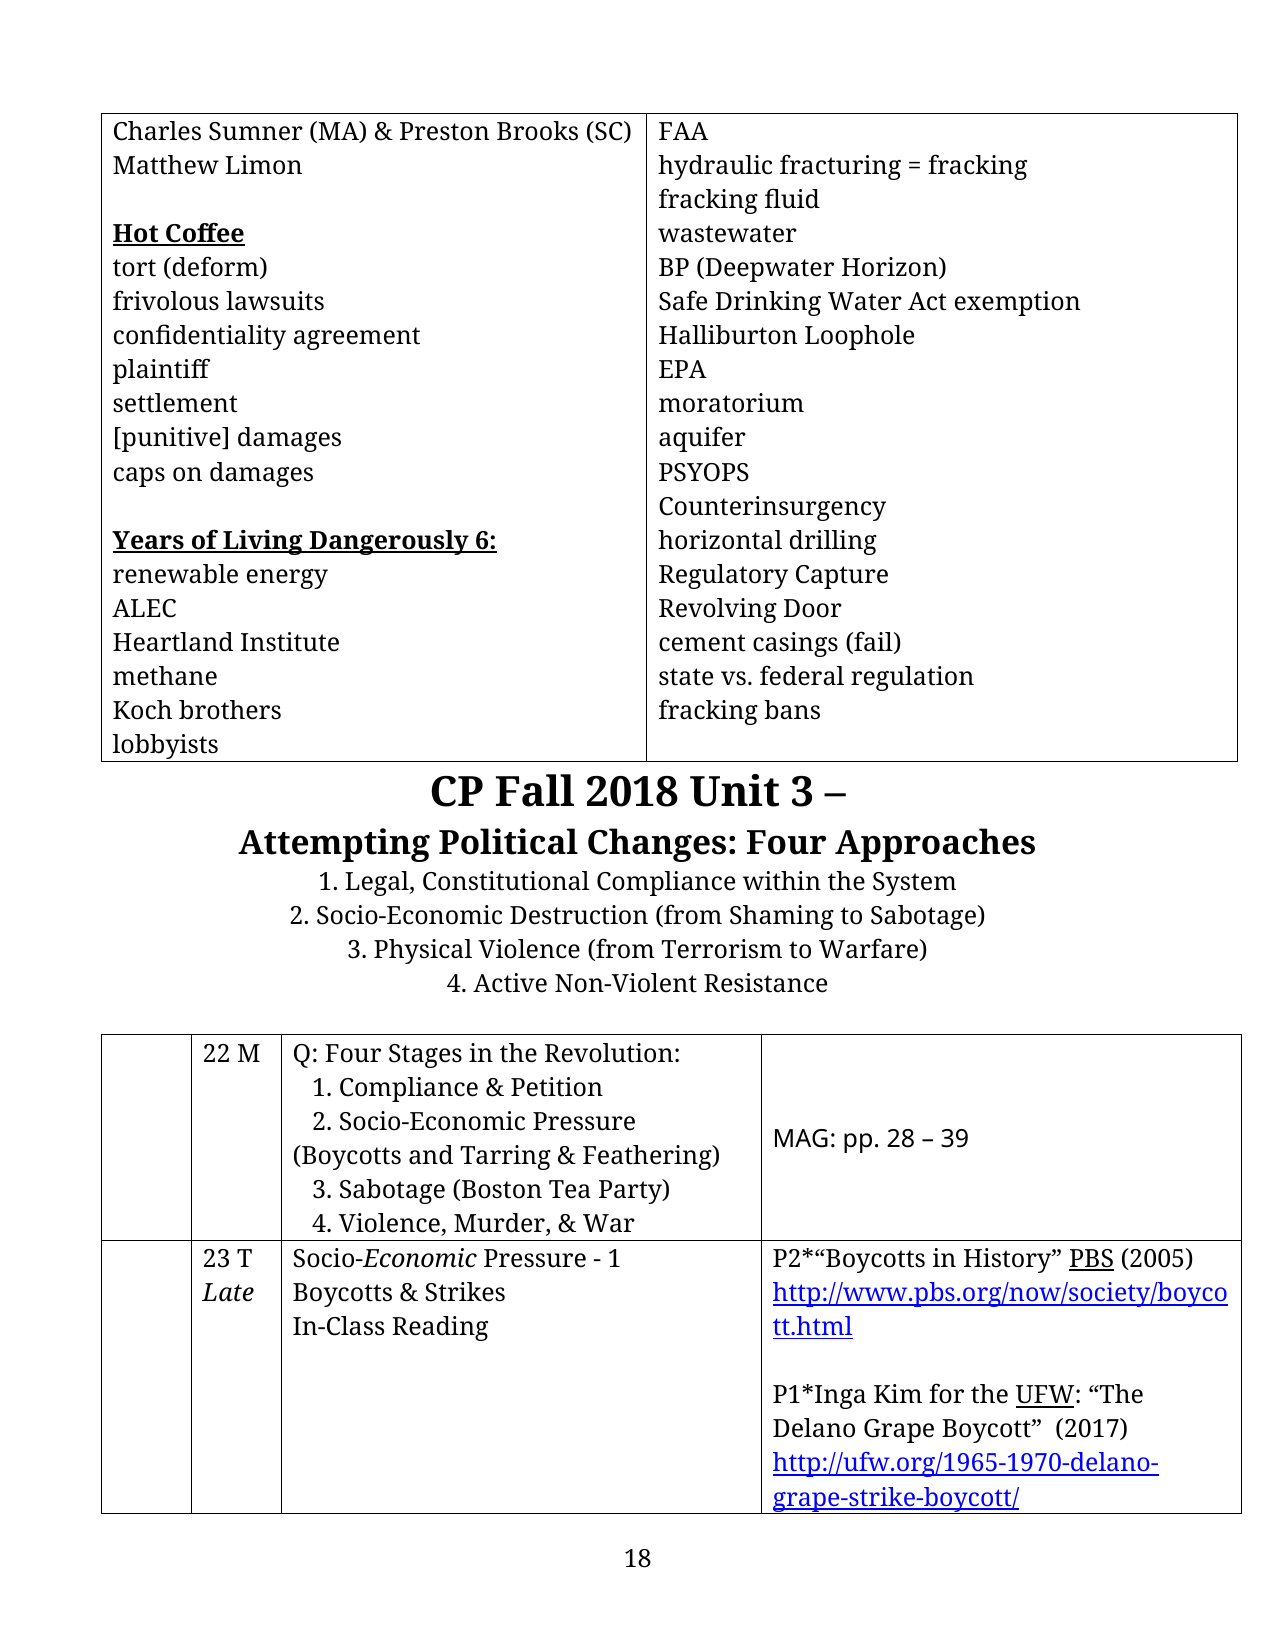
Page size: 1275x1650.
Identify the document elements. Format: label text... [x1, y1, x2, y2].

table_header MAG: pp. 28 – 39 [762, 1035, 1241, 1240]
text 3. Physical Violence (from Terrorism to Warfare) [112, 932, 1162, 966]
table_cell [282, 1241, 761, 1513]
table_header Q: Four Stages in the Revolution: 1. Compliance & Petition 2. Socio-Economic Pressure (Boycotts and Tarring & Feathering) 3. Sabotage (Boston Tea Party) 4. Violence, Murder, & War [282, 1035, 761, 1240]
table_header [102, 1035, 191, 1240]
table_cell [647, 114, 1237, 761]
table_header 22 M [192, 1035, 281, 1240]
text Attempting Political Changes: Four Approaches [112, 818, 1162, 864]
text CP Fall 2018 Unit 3 – [112, 762, 1162, 818]
text 1. Legal, Constitutional Compliance within the System [112, 864, 1162, 898]
text 2. Socio-Economic Destruction (from Shaming to Sabotage) [112, 898, 1162, 932]
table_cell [762, 1241, 1241, 1513]
text 4. Active Non-Violent Resistance [112, 966, 1162, 1000]
table_cell 23 T Late [192, 1241, 281, 1513]
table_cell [102, 114, 646, 761]
table_cell [102, 1241, 191, 1513]
